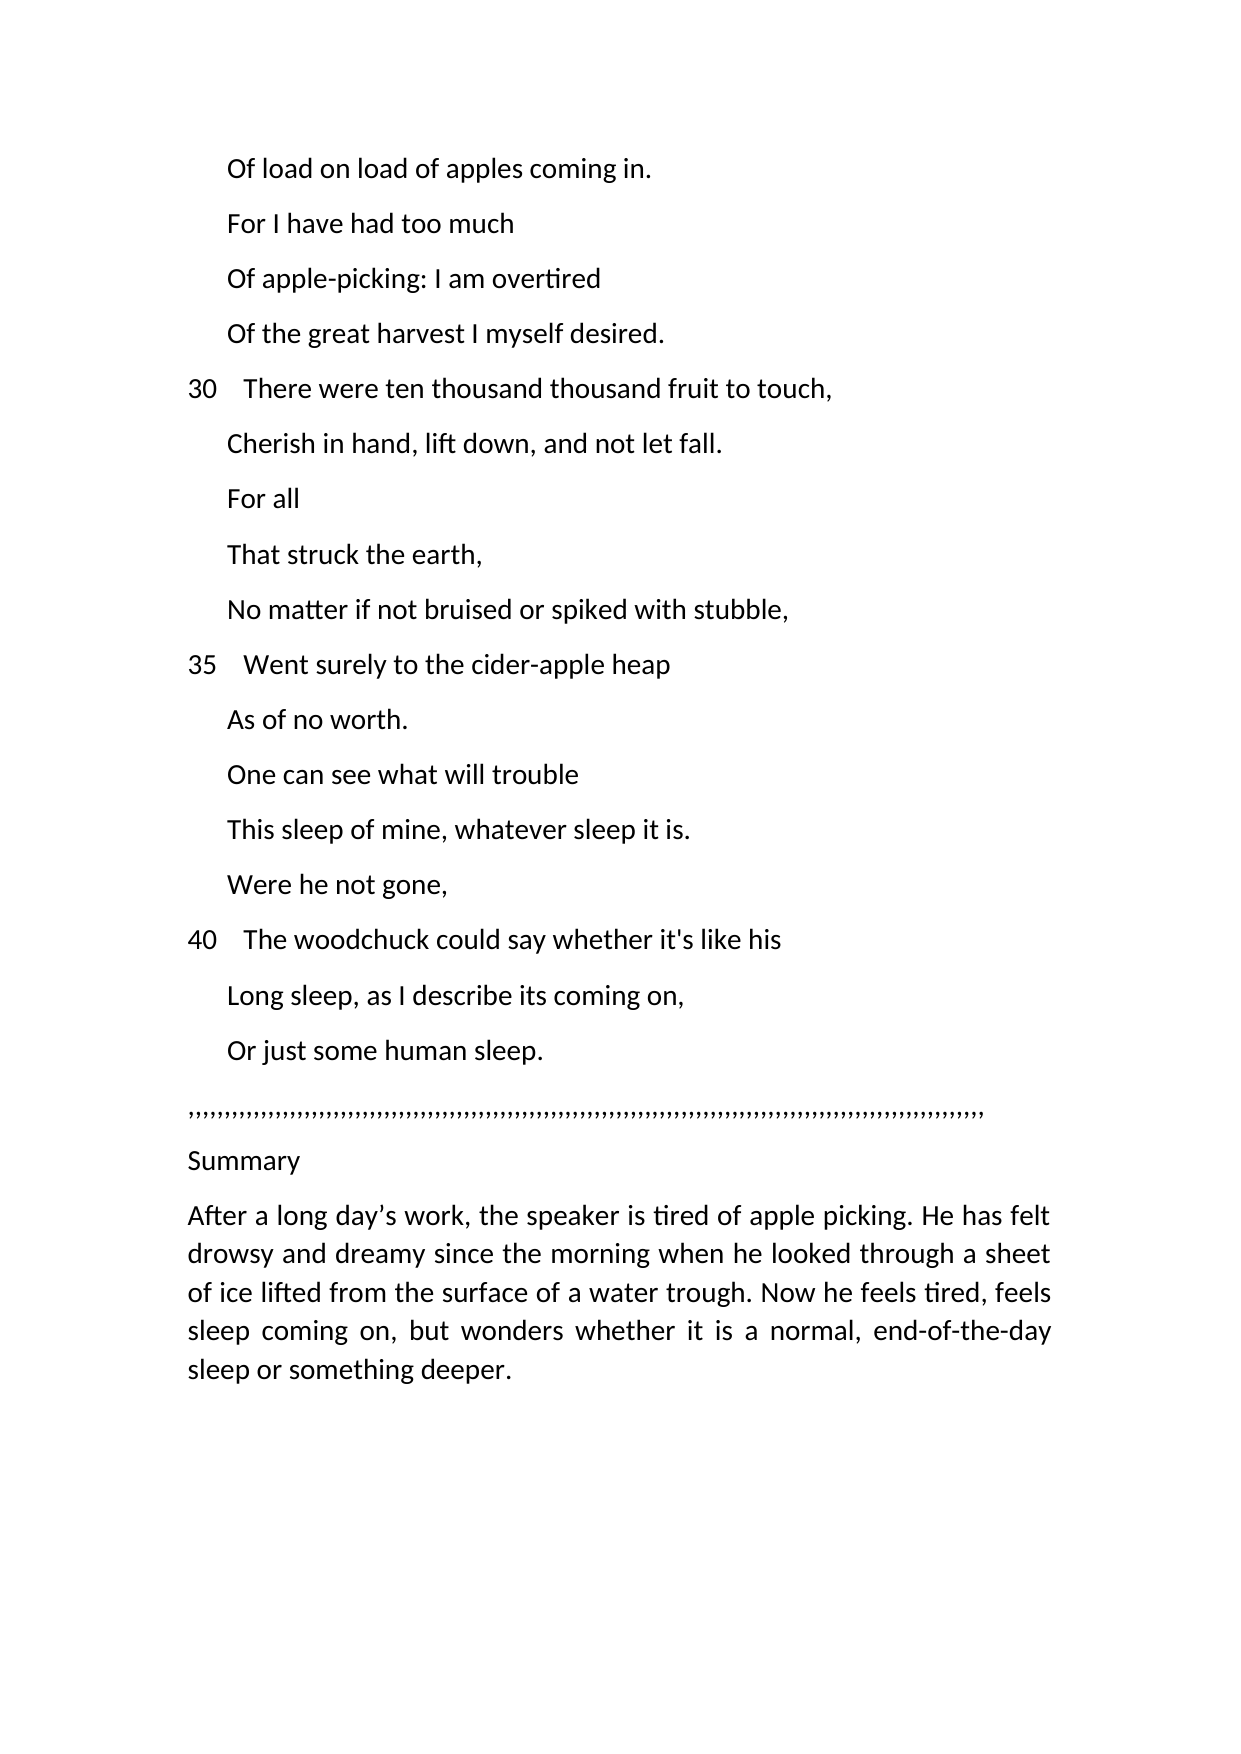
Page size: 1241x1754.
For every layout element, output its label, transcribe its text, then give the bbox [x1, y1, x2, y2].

text Of load on load of apples coming in. [187, 150, 1053, 186]
text One can see what will trouble [187, 756, 1053, 792]
text This sleep of mine, whatever sleep it is. [187, 811, 1053, 847]
text Long sleep, as I describe its coming on, [187, 977, 1053, 1012]
text Of apple-picking: I am overtired [187, 260, 1053, 296]
text 40 The woodchuck could say whether it's like his [187, 921, 1053, 957]
text That struck the earth, [187, 536, 1053, 571]
text After a long day’s work, the speaker is tired of apple picking. He has felt drowsy and dreamy since the morning when he looked through a sheet of ice lifted from the surface of a water trough. Now he feels tired, feels sleep coming on, but wonders whether it is a normal, end-of-the-day sleep or something deeper. [187, 1197, 1053, 1386]
text Of the great harvest I myself desired. [187, 315, 1053, 351]
text 30 There were ten thousand thousand fruit to touch, [187, 370, 1053, 406]
text Or just some human sleep. [187, 1032, 1053, 1067]
text As of no worth. [187, 701, 1053, 737]
text 35 Went surely to the cider-apple heap [187, 646, 1053, 682]
text Cherish in hand, lift down, and not let fall. [187, 426, 1053, 461]
text ,,,,,,,,,,,,,,,,,,,,,,,,,,,,,,,,,,,,,,,,,,,,,,,,,,,,,,,,,,,,,,,,,,,,,,,,,,,,,,,,,,,,,,,,,,,,,,,,,,,,,,,,,,,,,, [187, 1087, 1053, 1122]
text Were he not gone, [187, 866, 1053, 902]
text For all [187, 481, 1053, 516]
text For I have had too much [187, 205, 1053, 241]
text No matter if not bruised or spiked with stubble, [187, 591, 1053, 626]
text Summary [187, 1142, 1053, 1177]
